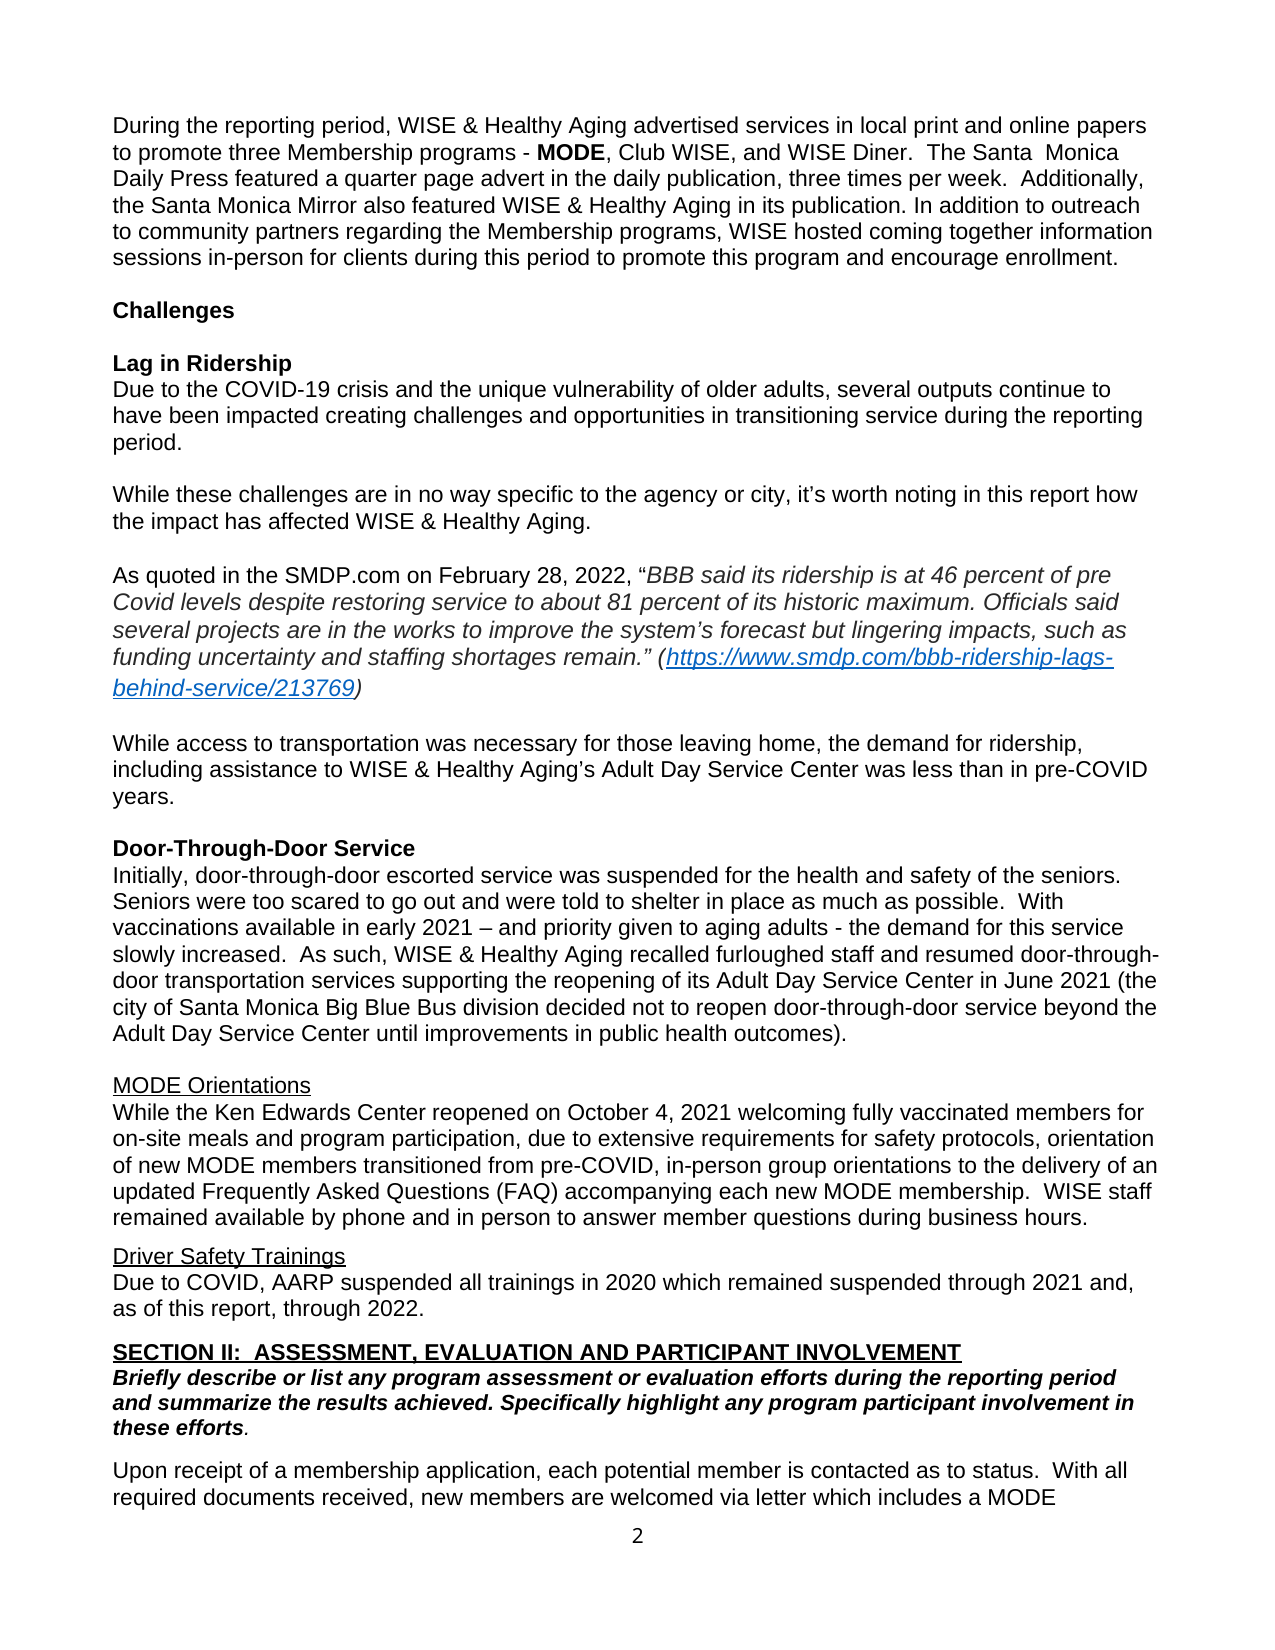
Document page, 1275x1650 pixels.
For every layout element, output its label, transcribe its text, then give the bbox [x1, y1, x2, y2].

text As quoted in the SMDP.com on February 28, 2022, “BBB said its ridership is at 46 percent of pre Covid levels despite restoring service to about 81 percent of its historic maximum. Officials said several projects are in the works to improve the system’s forecast but lingering impacts, such as funding uncertainty and staffing shortages remain.” (https://www.smdp.com/bbb-ridership-lags-behind-service/213769) [112, 561, 646, 635]
text Driver Safety Trainings [112, 1243, 1162, 1269]
subtitle SECTION II: ASSESSMENT, EVALUATION AND PARTICIPANT INVOLVEMENT [112, 1338, 1162, 1365]
text Lag in Ridership [112, 350, 1162, 376]
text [112, 1457, 1162, 1510]
text Briefly describe or list any program assessment or evaluation efforts during the reporting period and summarize the results achieved. Specifically highlight any program participant involvement in these efforts. [112, 1365, 1162, 1440]
text As quoted in the SMDP.com on February 28, 2022, “BBB said its ridership is at 46 percent of pre Covid levels despite restoring service to about 81 percent of its historic maximum. Officials said several projects are in the works to improve the system’s forecast but lingering impacts, such as funding uncertainty and staffing shortages remain.” (https://www.smdp.com/bbb-ridership-lags-behind-service/213769) [362, 561, 1162, 703]
text Door-Through-Door Service [112, 835, 1162, 862]
text While access to transportation was necessary for those leaving home, the demand for ridership, including assistance to WISE & Healthy Aging’s Adult Day Service Center was less than in pre-COVID years. [112, 730, 1162, 809]
text While the Ken Edwards Center reopened on October 4, 2021 welcoming fully vaccinated members for on-site meals and program participation, due to extensive requirements for safety protocols, orientation of new MODE members transitioned from pre-COVID, in-person group orientations to the delivery of an updated Frequently Asked Questions (FAQ) accompanying each new MODE membership. WISE staff remained available by phone and in person to answer member questions during business hours. [112, 1099, 1162, 1231]
text Due to COVID, AARP suspended all trainings in 2020 which remained suspended through 2021 and, as of this report, through 2022. [112, 1269, 1162, 1322]
text Initially, door-through-door escorted service was suspended for the health and safety of the seniors. Seniors were too scared to go out and were told to shelter in place as much as possible. With vaccinations available in early 2021 – and priority given to aging adults - the demand for this service slowly increased. As such, WISE & Healthy Aging recalled furloughed staff and resumed door-through-door transportation services supporting the reopening of its Adult Day Service Center in June 2021 (the city of Santa Monica Big Blue Bus division decided not to reopen door-through-door service beyond the Adult Day Service Center until improvements in public health outcomes). [112, 862, 1162, 1046]
text MODE Orientations [112, 1072, 1162, 1099]
text Challenges [112, 297, 1162, 323]
text While these challenges are in no way specific to the agency or city, it’s worth noting in this report how the impact has affected WISE & Healthy Aging. [112, 481, 1162, 534]
text During the reporting period, WISE & Healthy Aging advertised services in local print and online papers to promote three Membership programs - MODE, Club WISE, and WISE Diner. The Santa Monica Daily Press featured a quarter page advert in the daily publication, three times per week. Additionally, the Santa Monica Mirror also featured WISE & Healthy Aging in its publication. In addition to outreach to community partners regarding the Membership programs, WISE hosted coming together information sessions in-person for clients during this period to promote this program and encourage enrollment. [112, 112, 1162, 271]
text Due to the COVID-19 crisis and the unique vulnerability of older adults, several outputs continue to have been impacted creating challenges and opportunities in transitioning service during the reporting period. [112, 376, 1162, 455]
